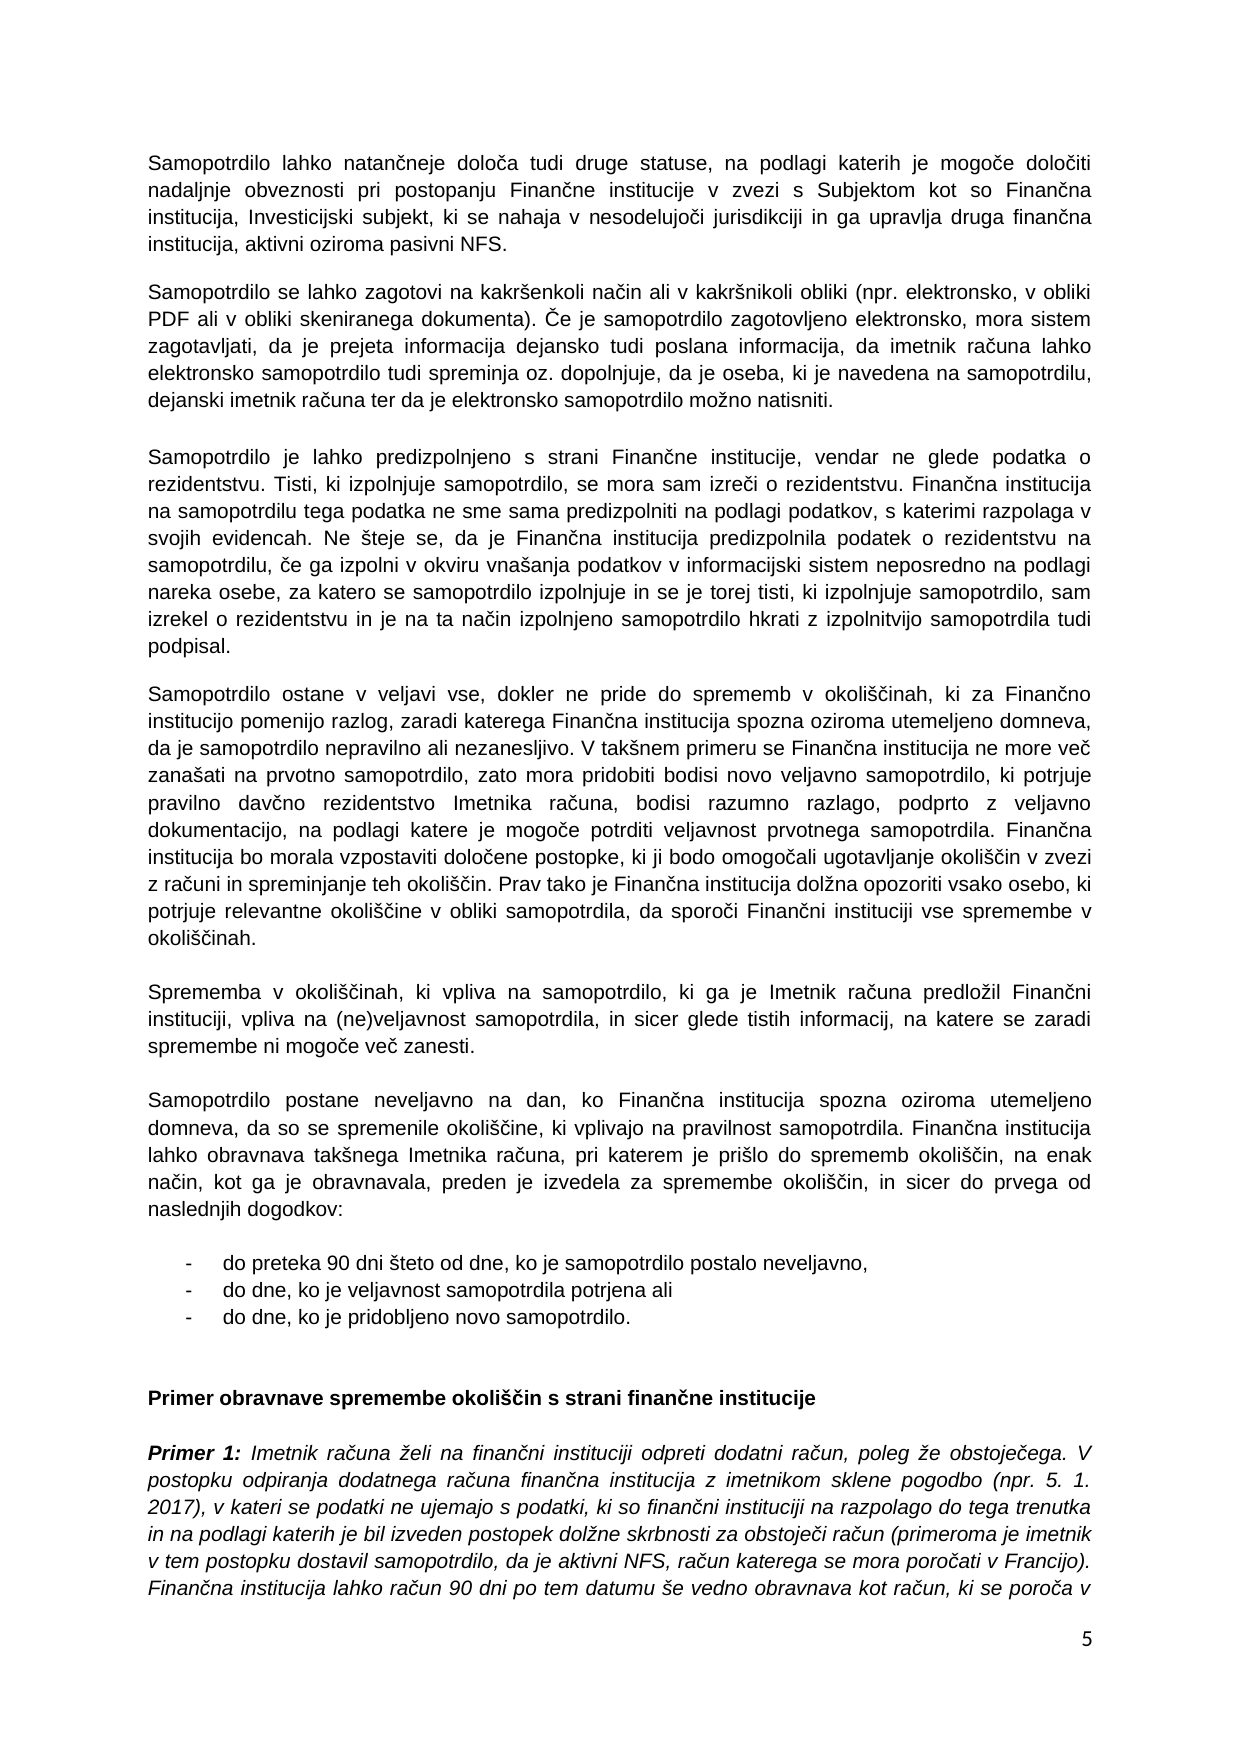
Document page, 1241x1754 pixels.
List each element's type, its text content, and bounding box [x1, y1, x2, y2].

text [148, 1437, 1093, 1600]
text Samopotrdilo se lahko zagotovi na kakršenkoli način ali v kakršnikoli obliki (npr. elektronsko, v obliki PDF ali v obliki skeniranega dokumenta). Če je samopotrdilo zagotovljeno elektronsko, mora sistem zagotavljati, da je prejeta informacija dejansko tudi poslana informacija, da imetnik računa lahko elektronsko samopotrdilo tudi spreminja oz. dopolnjuje, da je oseba, ki je navedena na samopotrdilu, dejanski imetnik računa ter da je elektronsko samopotrdilo možno natisniti. [148, 277, 1093, 412]
text Samopotrdilo lahko natančneje določa tudi druge statuse, na podlagi katerih je mogoče določiti nadaljnje obveznosti pri postopanju Finančne institucije v zvezi s Subjektom kot so Finančna institucija, Investicijski subjekt, ki se nahaja v nesodelujoči jurisdikciji in ga upravlja druga finančna institucija, aktivni oziroma pasivni NFS. [148, 148, 1093, 256]
text Samopotrdilo postane neveljavno na dan, ko Finančna institucija spozna oziroma utemeljeno domneva, da so se spremenile okoliščine, ki vplivajo na pravilnost samopotrdila. Finančna institucija lahko obravnava takšnega Imetnika računa, pri katerem je prišlo do sprememb okoliščin, na enak način, kot ga je obravnavala, preden je izvedela za spremembe okoliščin, in sicer do prvega od naslednjih dogodkov: [148, 1085, 1093, 1221]
list do dne, ko je pridobljeno novo samopotrdilo. [185, 1302, 1093, 1329]
list do dne, ko je veljavnost samopotrdila potrjena ali [185, 1275, 1093, 1302]
text Primer obravnave spremembe okoliščin s strani finančne institucije [148, 1383, 1093, 1410]
list do preteka 90 dni šteto od dne, ko je samopotrdilo postalo neveljavno, [185, 1248, 1093, 1275]
text Samopotrdilo je lahko predizpolnjeno s strani Finančne institucije, vendar ne glede podatka o rezidentstvu. Tisti, ki izpolnjuje samopotrdilo, se mora sam izreči o rezidentstvu. Finančna institucija na samopotrdilu tega podatka ne sme sama predizpolniti na podlagi podatkov, s katerimi razpolaga v svojih evidencah. Ne šteje se, da je Finančna institucija predizpolnila podatek o rezidentstvu na samopotrdilu, če ga izpolni v okviru vnašanja podatkov v informacijski sistem neposredno na podlagi nareka osebe, za katero se samopotrdilo izpolnjuje in se je torej tisti, ki izpolnjuje samopotrdilo, sam izrekel o rezidentstvu in je na ta način izpolnjeno samopotrdilo hkrati z izpolnitvijo samopotrdila tudi podpisal. [148, 441, 1093, 658]
text Samopotrdilo ostane v veljavi vse, dokler ne pride do sprememb v okoliščinah, ki za Finančno institucijo pomenijo razlog, zaradi katerega Finančna institucija spozna oziroma utemeljeno domneva, da je samopotrdilo nepravilno ali nezanesljivo. V takšnem primeru se Finančna institucija ne more več zanašati na prvotno samopotrdilo, zato mora pridobiti bodisi novo veljavno samopotrdilo, ki potrjuje pravilno davčno rezidentstvo Imetnika računa, bodisi razumno razlago, podprto z veljavno dokumentacijo, na podlagi katere je mogoče potrditi veljavnost prvotnega samopotrdila. Finančna institucija bo morala vzpostaviti določene postopke, ki ji bodo omogočali ugotavljanje okoliščin v zvezi z računi in spreminjanje teh okoliščin. Prav tako je Finančna institucija dolžna opozoriti vsako osebo, ki potrjuje relevantne okoliščine v obliki samopotrdila, da sporoči Finančni instituciji vse spremembe v okoliščinah. [148, 679, 1093, 950]
text Sprememba v okoliščinah, ki vpliva na samopotrdilo, ki ga je Imetnik računa predložil Finančni instituciji, vpliva na (ne)veljavnost samopotrdila, in sicer glede tistih informacij, na katere se zaradi spremembe ni mogoče več zanesti. [148, 977, 1093, 1058]
